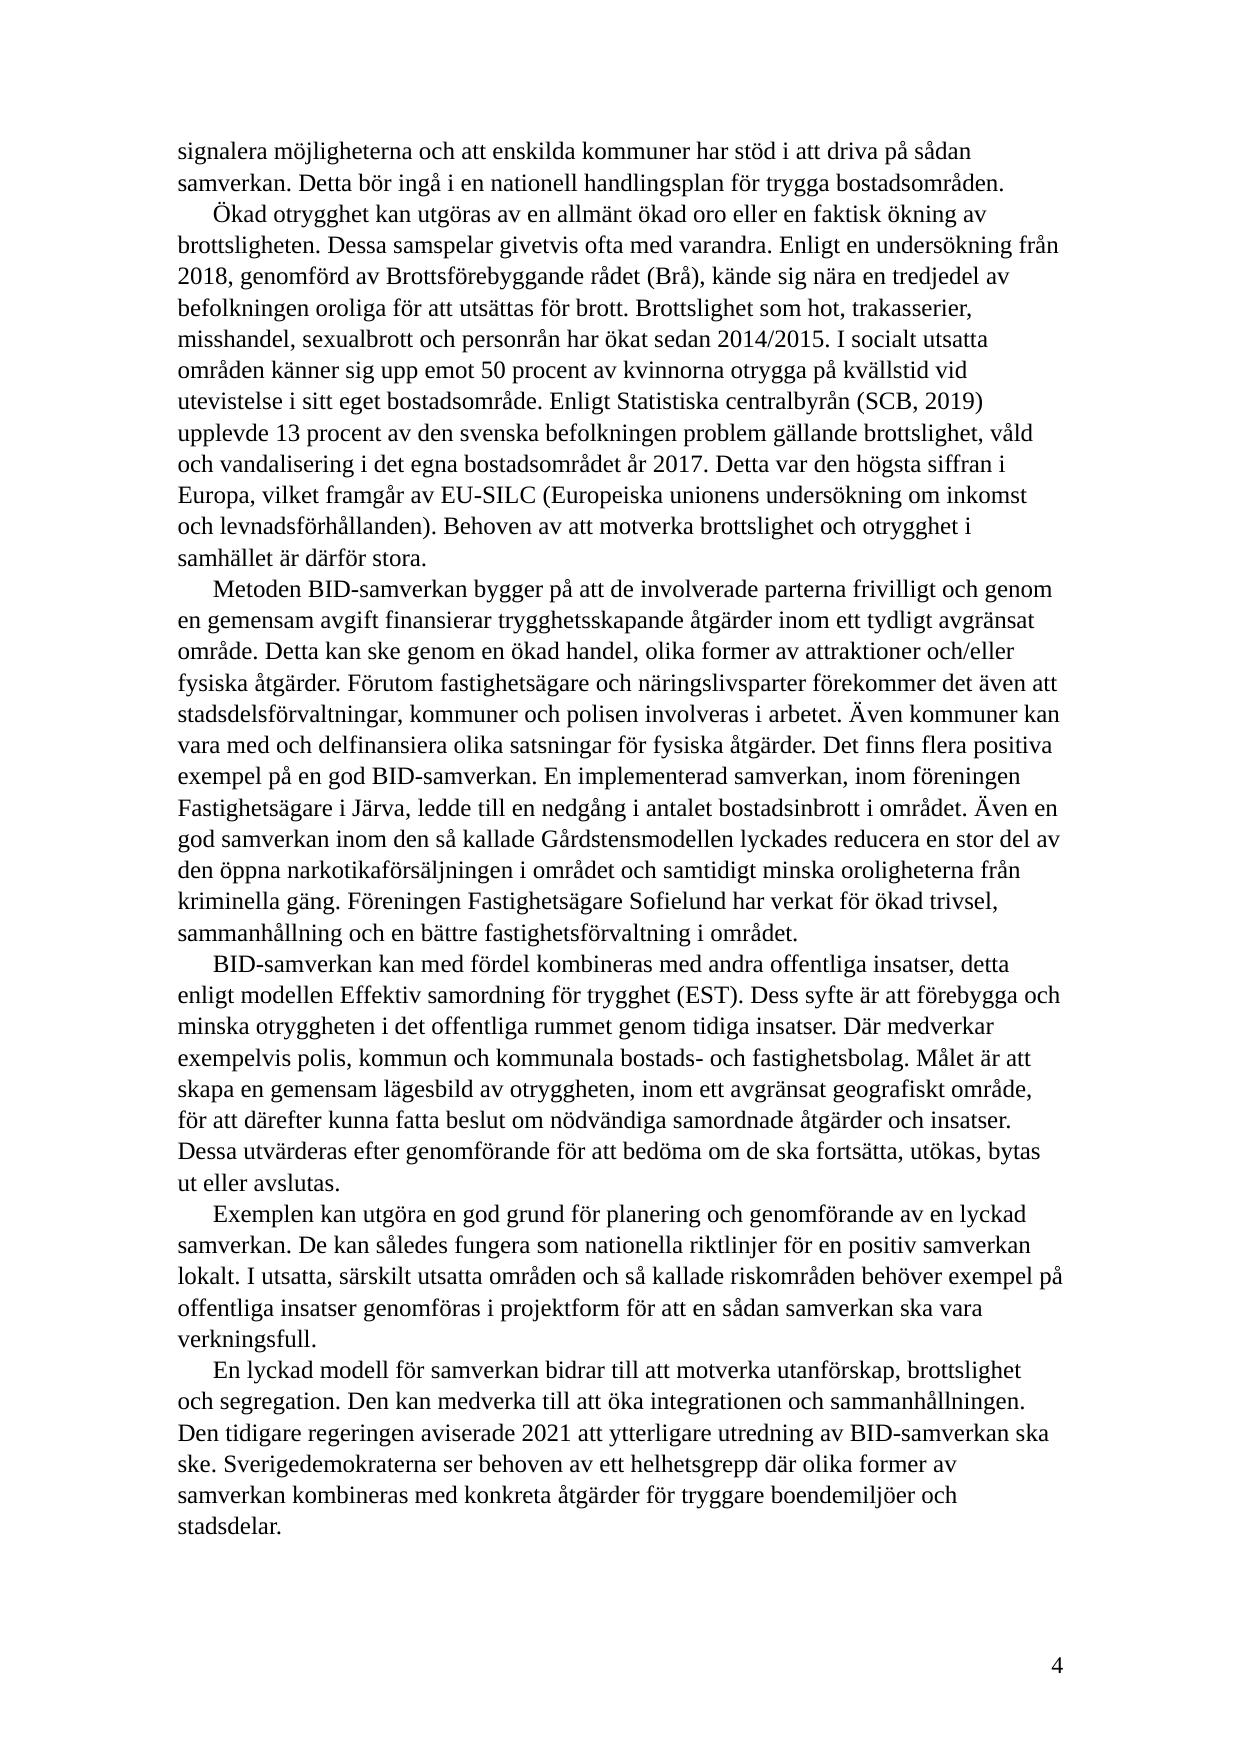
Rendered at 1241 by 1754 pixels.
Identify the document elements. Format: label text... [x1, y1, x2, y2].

text En lyckad modell för samverkan bidrar till att motverka utanförskap, brottslighet och segregation. Den kan medverka till att öka integrationen och sammanhållningen. Den tidigare regeringen aviserade 2021 att ytterligare utredning av BID-samverkan ska ske. Sverigedemokraterna ser behoven av ett helhetsgrepp där olika former av samverkan kombineras med konkreta åtgärder för tryggare boendemiljöer och stadsdelar. [177, 1353, 1063, 1540]
text Metoden BID-samverkan bygger på att de involverade parterna frivilligt och genom en gemensam avgift finansierar trygghetsskapande åtgärder inom ett tydligt avgränsat område. Detta kan ske genom en ökad handel, olika former av attraktioner och/eller fysiska åtgärder. Förutom fastighetsägare och näringslivsparter förekommer det även att stadsdelsförvaltningar, kommuner och polisen involveras i arbetet. Även kommuner kan vara med och delfinansiera olika satsningar för fysiska åtgärder. Det finns flera positiva exempel på en god BID-samverkan. En implementerad samverkan, inom föreningen Fastighetsägare i Järva, ledde till en nedgång i antalet bostadsinbrott i området. Även en god samverkan inom den så kallade Gårdstensmodellen lyckades reducera en stor del av den öppna narkotikaförsäljningen i området och samtidigt minska oroligheterna från kriminella gäng. Föreningen Fastighetsägare Sofielund har verkat för ökad trivsel, sammanhållning och en bättre fastighetsförvaltning i området. [177, 571, 1063, 946]
text Exemplen kan utgöra en god grund för planering och genomförande av en lyckad samverkan. De kan således fungera som nationella riktlinjer för en positiv samverkan lokalt. I utsatta, särskilt utsatta områden och så kallade riskområden behöver exempel på offentliga insatser genomföras i projektform för att en sådan samverkan ska vara verkningsfull. [177, 1196, 1063, 1353]
text BID-samverkan kan med fördel kombineras med andra offentliga insatser, detta enligt modellen Effektiv samordning för trygghet (EST). Dess syfte är att förebygga och minska otryggheten i det offentliga rummet genom tidiga insatser. Där medverkar exempelvis polis, kommun och kommunala bostads- och fastighetsbolag. Målet är att skapa en gemensam lägesbild av otryggheten, inom ett avgränsat geografiskt område, för att därefter kunna fatta beslut om nödvändiga samordnade åtgärder och insatser. Dessa utvärderas efter genomförande för att bedöma om de ska fortsätta, utökas, bytas ut eller avslutas. [177, 946, 1063, 1196]
text Ökad otrygghet kan utgöras av en allmänt ökad oro eller en faktisk ökning av brottsligheten. Dessa samspelar givetvis ofta med varandra. Enligt en undersökning från 2018, genomförd av Brottsförebyggande rådet (Brå), kände sig nära en tredjedel av befolkningen oroliga för att utsättas för brott. Brottslighet som hot, trakasserier, misshandel, sexualbrott och personrån har ökat sedan 2014/2015. I socialt utsatta områden känner sig upp emot 50 procent av kvinnorna otrygga på kvällstid vid utevistelse i sitt eget bostadsområde. Enligt Statistiska centralbyrån (SCB, 2019) upplevde 13 procent av den svenska befolkningen problem gällande brottslighet, våld och vandalisering i det egna bostadsområdet år 2017. Detta var den högsta siffran i Europa, vilket framgår av EU-SILC (Europeiska unionens undersökning om inkomst och levnadsförhållanden). Behoven av att motverka brottslighet och otrygghet i samhället är därför stora. [177, 196, 1063, 571]
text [177, 134, 1063, 196]
